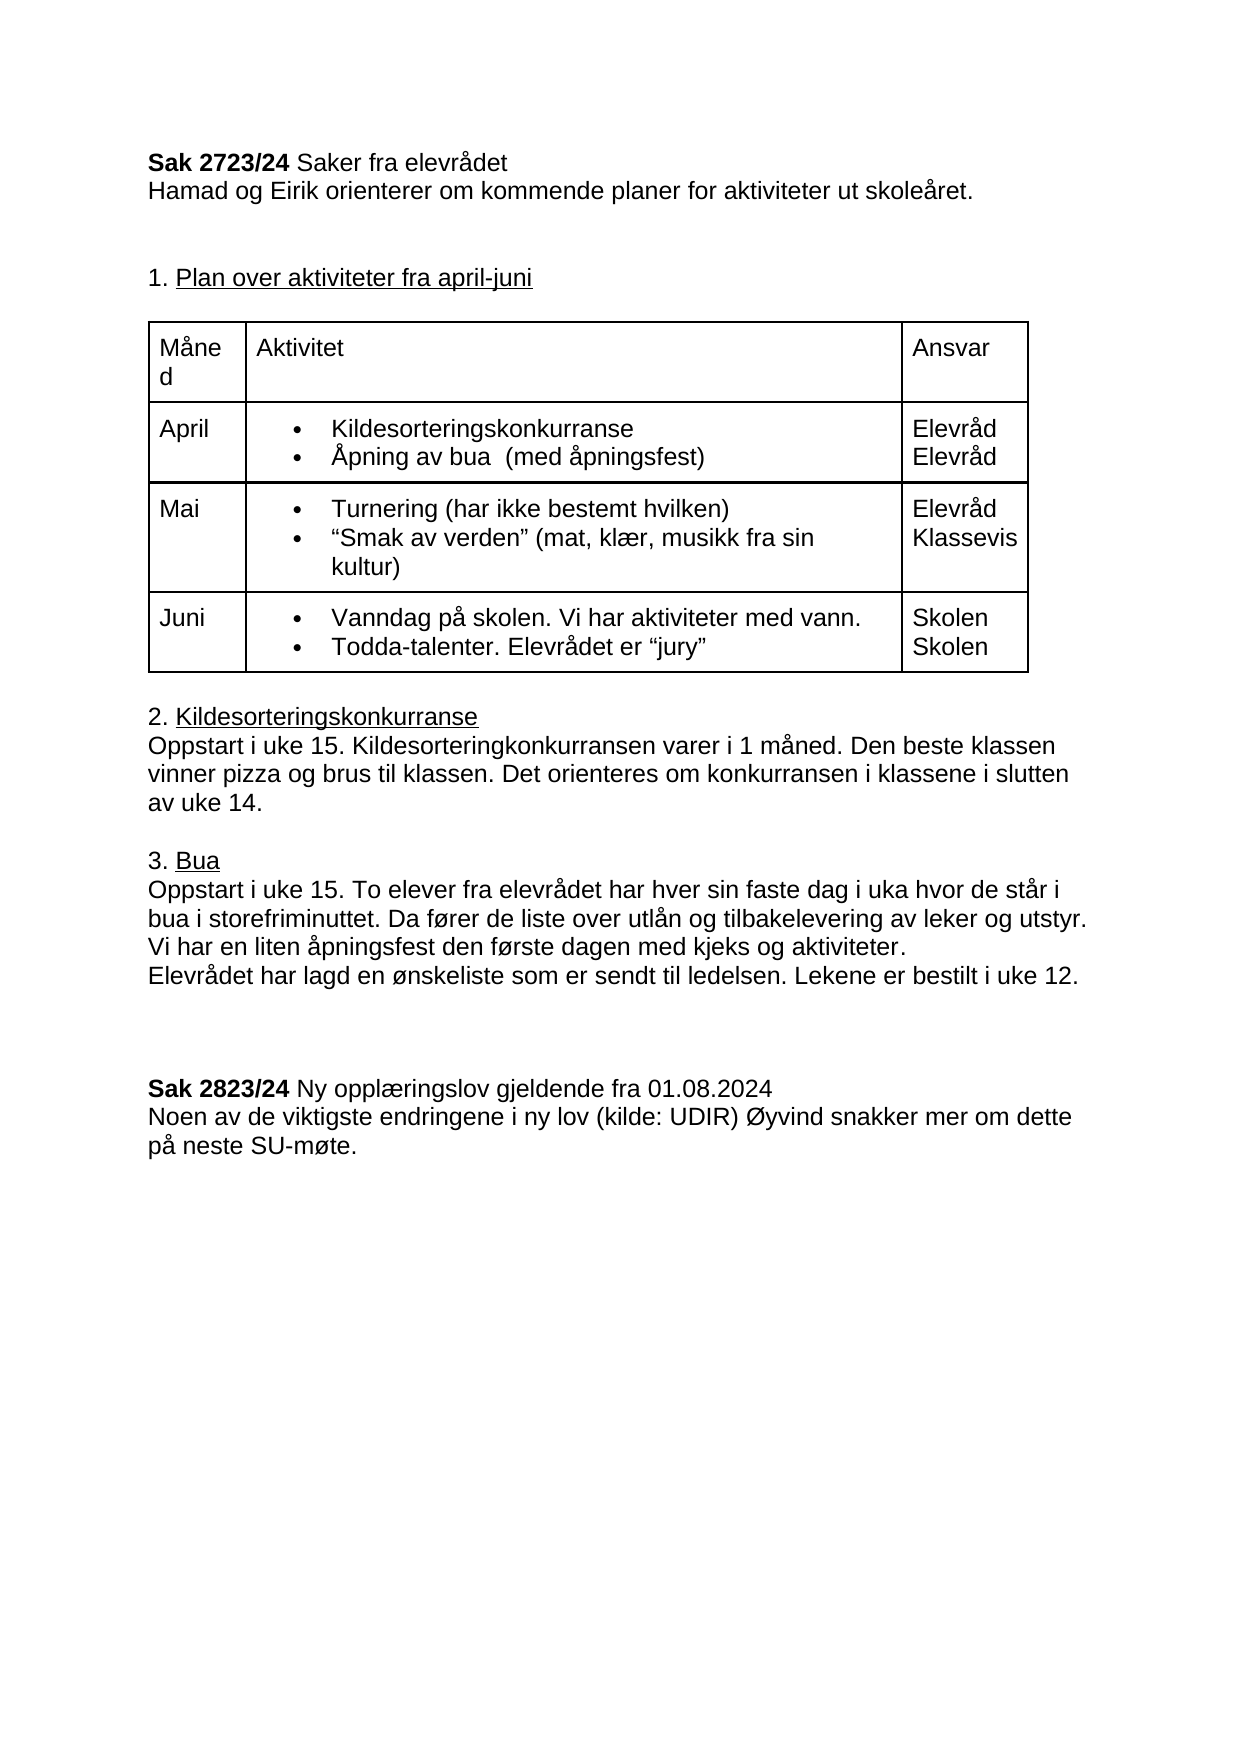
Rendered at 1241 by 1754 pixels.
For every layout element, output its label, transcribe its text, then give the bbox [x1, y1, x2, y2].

text Oppstart i uke 15. To elever fra elevrådet har hver sin faste dag i uka hvor de står i bua i storefriminuttet. Da fører de liste over utlån og tilbakelevering av leker og utstyr. Vi har en liten åpningsfest den første dagen med kjeks og aktiviteter. [148, 875, 1093, 961]
table_header Måned [150, 323, 245, 401]
table_cell Elevråd Klassevis [903, 484, 1027, 591]
table_cell Skolen Skolen [903, 593, 1027, 671]
text Sak 2723/24 Saker fra elevrådet [148, 148, 1093, 176]
text Noen av de viktigste endringene i ny lov (kilde: UDIR) Øyvind snakker mer om dette på neste SU-møte. [148, 1102, 1093, 1160]
table_cell Vanndag på skolen. Vi har aktiviteter med vann. Todda-talenter. Elevrådet er “jury” [247, 593, 901, 671]
text 3. Bua [148, 846, 1093, 875]
table_cell Elevråd Elevråd [903, 403, 1027, 481]
table_cell Kildesorteringskonkurranse Åpning av bua (med åpningsfest) [247, 403, 901, 481]
text Hamad og Eirik orienterer om kommende planer for aktiviteter ut skoleåret. [148, 176, 1093, 205]
text 1. Plan over aktiviteter fra april-juni [148, 263, 1093, 291]
table_header Ansvar [903, 323, 1027, 401]
text Elevrådet har lagd en ønskeliste som er sendt til ledelsen. Lekene er bestilt i uke 12. [148, 961, 1093, 1018]
table_header Aktivitet [247, 323, 901, 401]
table_cell Turnering (har ikke bestemt hvilken) “Smak av verden” (mat, klær, musikk fra sin kultur) [247, 484, 901, 591]
text Sak 2823/24 Ny opplæringslov gjeldende fra 01.08.2024 [148, 1074, 1093, 1102]
table_cell Mai [150, 484, 245, 591]
text 2. Kildesorteringskonkurranse Oppstart i uke 15. Kildesorteringkonkurransen varer i 1 måned. Den beste klassen vinner pizza og brus til klassen. Det orienteres om konkurransen i klassene i slutten av uke 14. [148, 673, 1093, 817]
table_cell April [150, 403, 245, 481]
table_cell Juni [150, 593, 245, 671]
